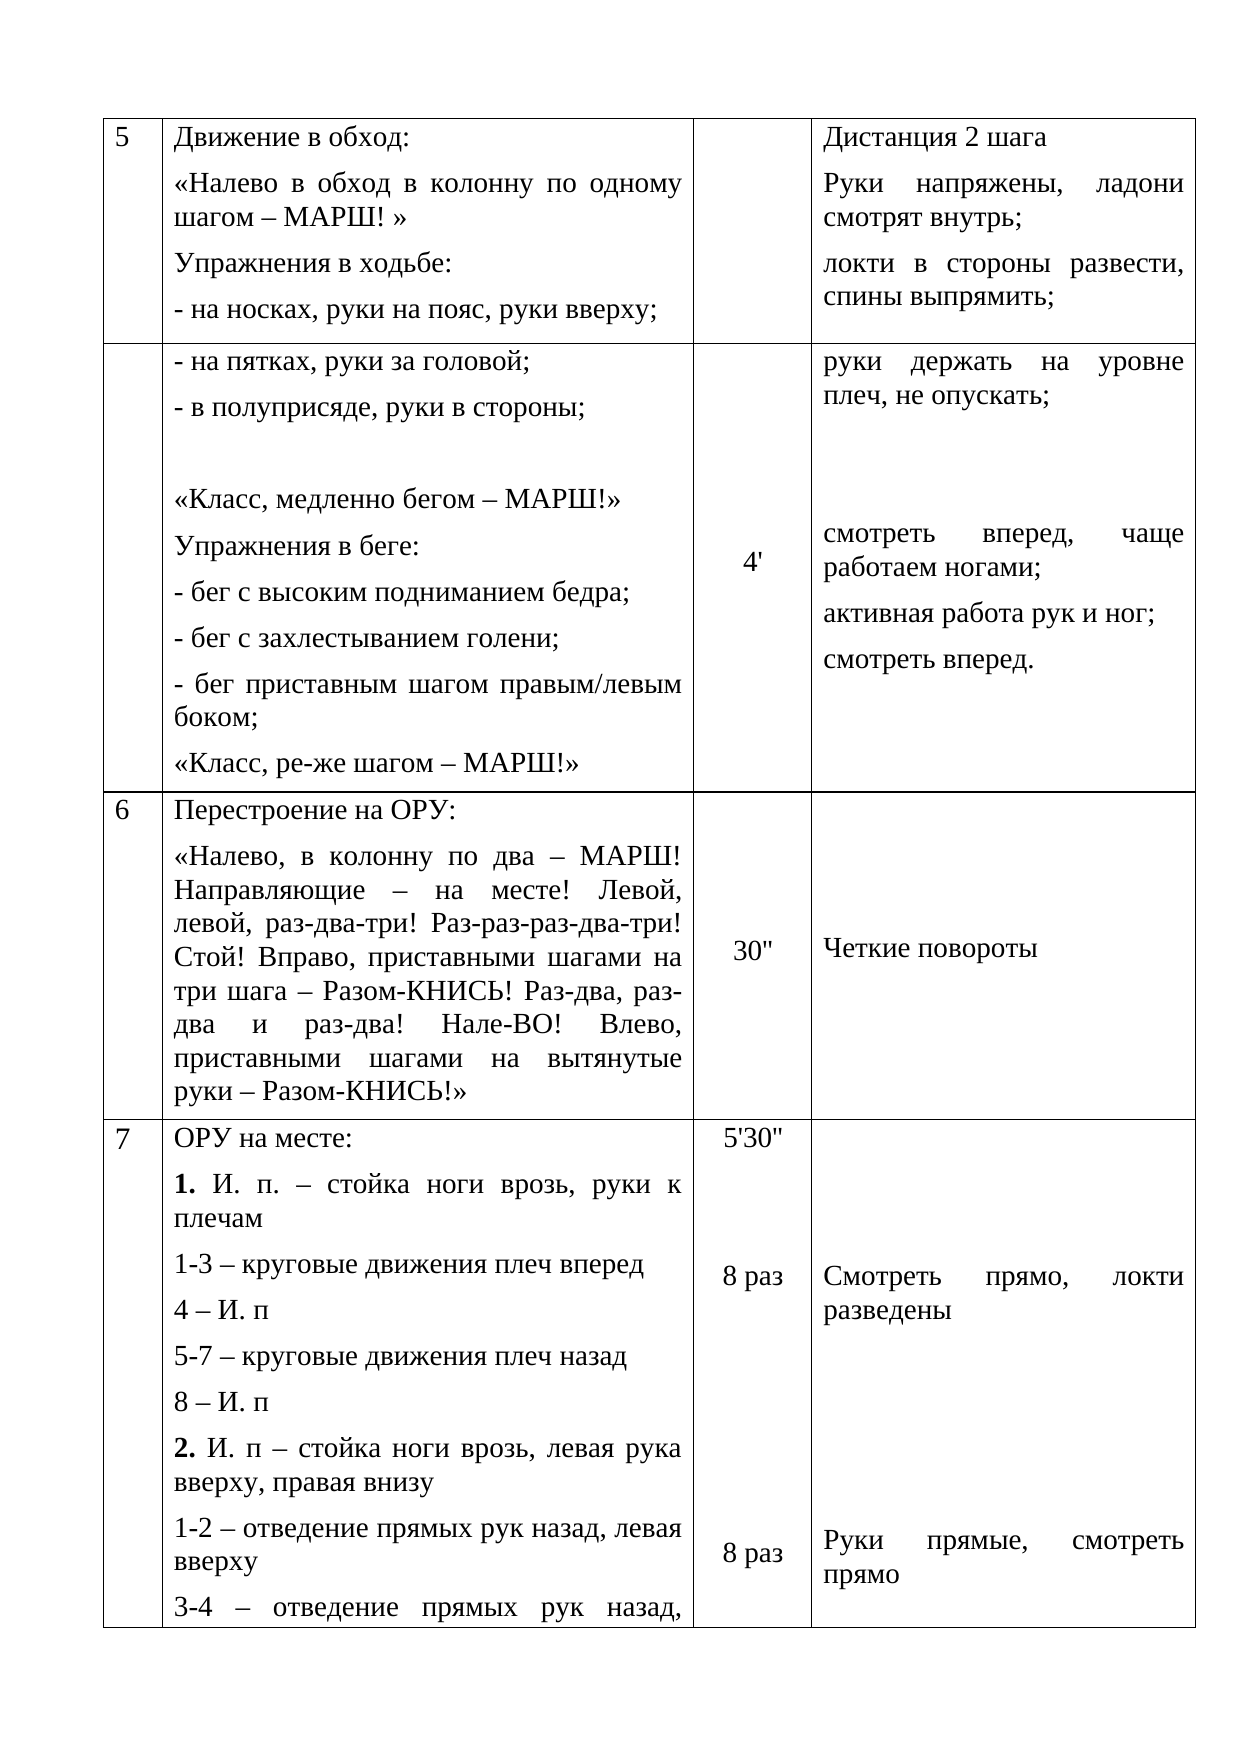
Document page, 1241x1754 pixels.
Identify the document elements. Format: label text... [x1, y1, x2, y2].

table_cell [163, 1120, 693, 1627]
table_cell 4' [694, 344, 811, 791]
table_cell 30'' [694, 793, 811, 1119]
table_cell Четкие повороты [812, 793, 1195, 1119]
table_cell руки держать на уровне плеч, не опускать; смотреть вперед, чаще работаем ногами; активная работа рук и ног; смотреть вперед. [812, 344, 1195, 791]
table_cell 7 [104, 1120, 162, 1627]
table_cell [694, 119, 811, 342]
table_cell [104, 344, 162, 791]
table_cell 6 [104, 793, 162, 1119]
table_cell Перестроение на ОРУ: «Налево, в колонну по два – МАРШ! Направляющие – на месте! Левой, левой, раз-два-три! Раз-раз-раз-два-три! Стой! Вправо, приставными шагами на три шага – Разом-КНИСЬ! Раз-два, раз-два и раз-два! Нале-ВО! Влево, приставными шагами на вытянутые руки – Разом-КНИСЬ!» [163, 793, 693, 1119]
table_cell 5 [104, 119, 162, 342]
table_cell Дистанция 2 шага Руки напряжены, ладони смотрят внутрь; локти в стороны развести, спины выпрямить; [812, 119, 1195, 342]
table_cell Движение в обход: «Налево в обход в колонну по одному шагом – МАРШ! » Упражнения в ходьбе: - на носках, руки на пояс, руки вверху; [163, 119, 693, 342]
table_cell - на пятках, руки за головой; - в полуприсяде, руки в стороны; «Класс, медленно бегом – МАРШ!» Упражнения в беге: - бег с высоким подниманием бедра; - бег с захлестыванием голени; - бег приставным шагом правым/левым боком; «Класс, ре-же шагом – МАРШ!» [163, 344, 693, 791]
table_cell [694, 1120, 811, 1627]
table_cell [812, 1120, 1195, 1627]
